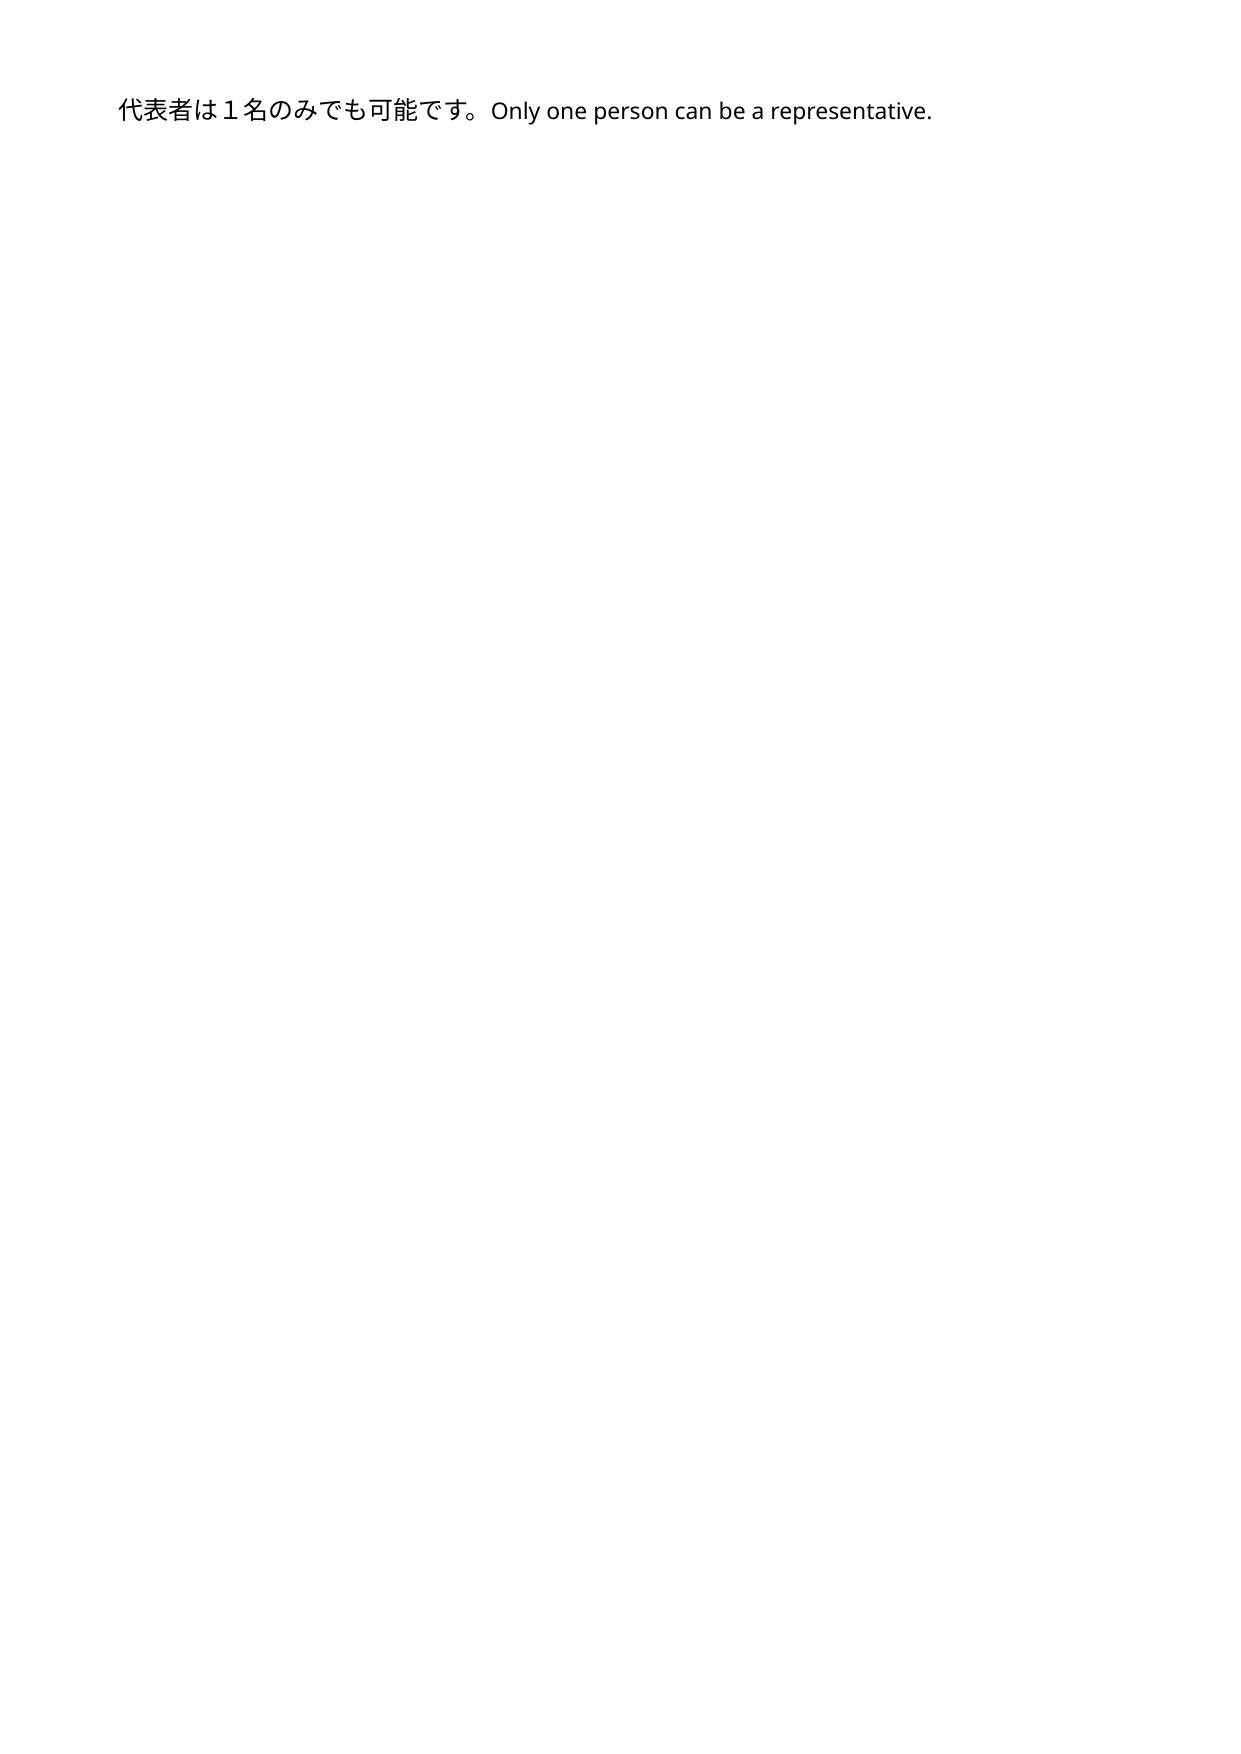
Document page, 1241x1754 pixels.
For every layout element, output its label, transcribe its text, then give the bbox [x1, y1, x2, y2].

text 代表者は１名のみでも可能です。Only one person can be a representative. [118, 89, 1163, 127]
